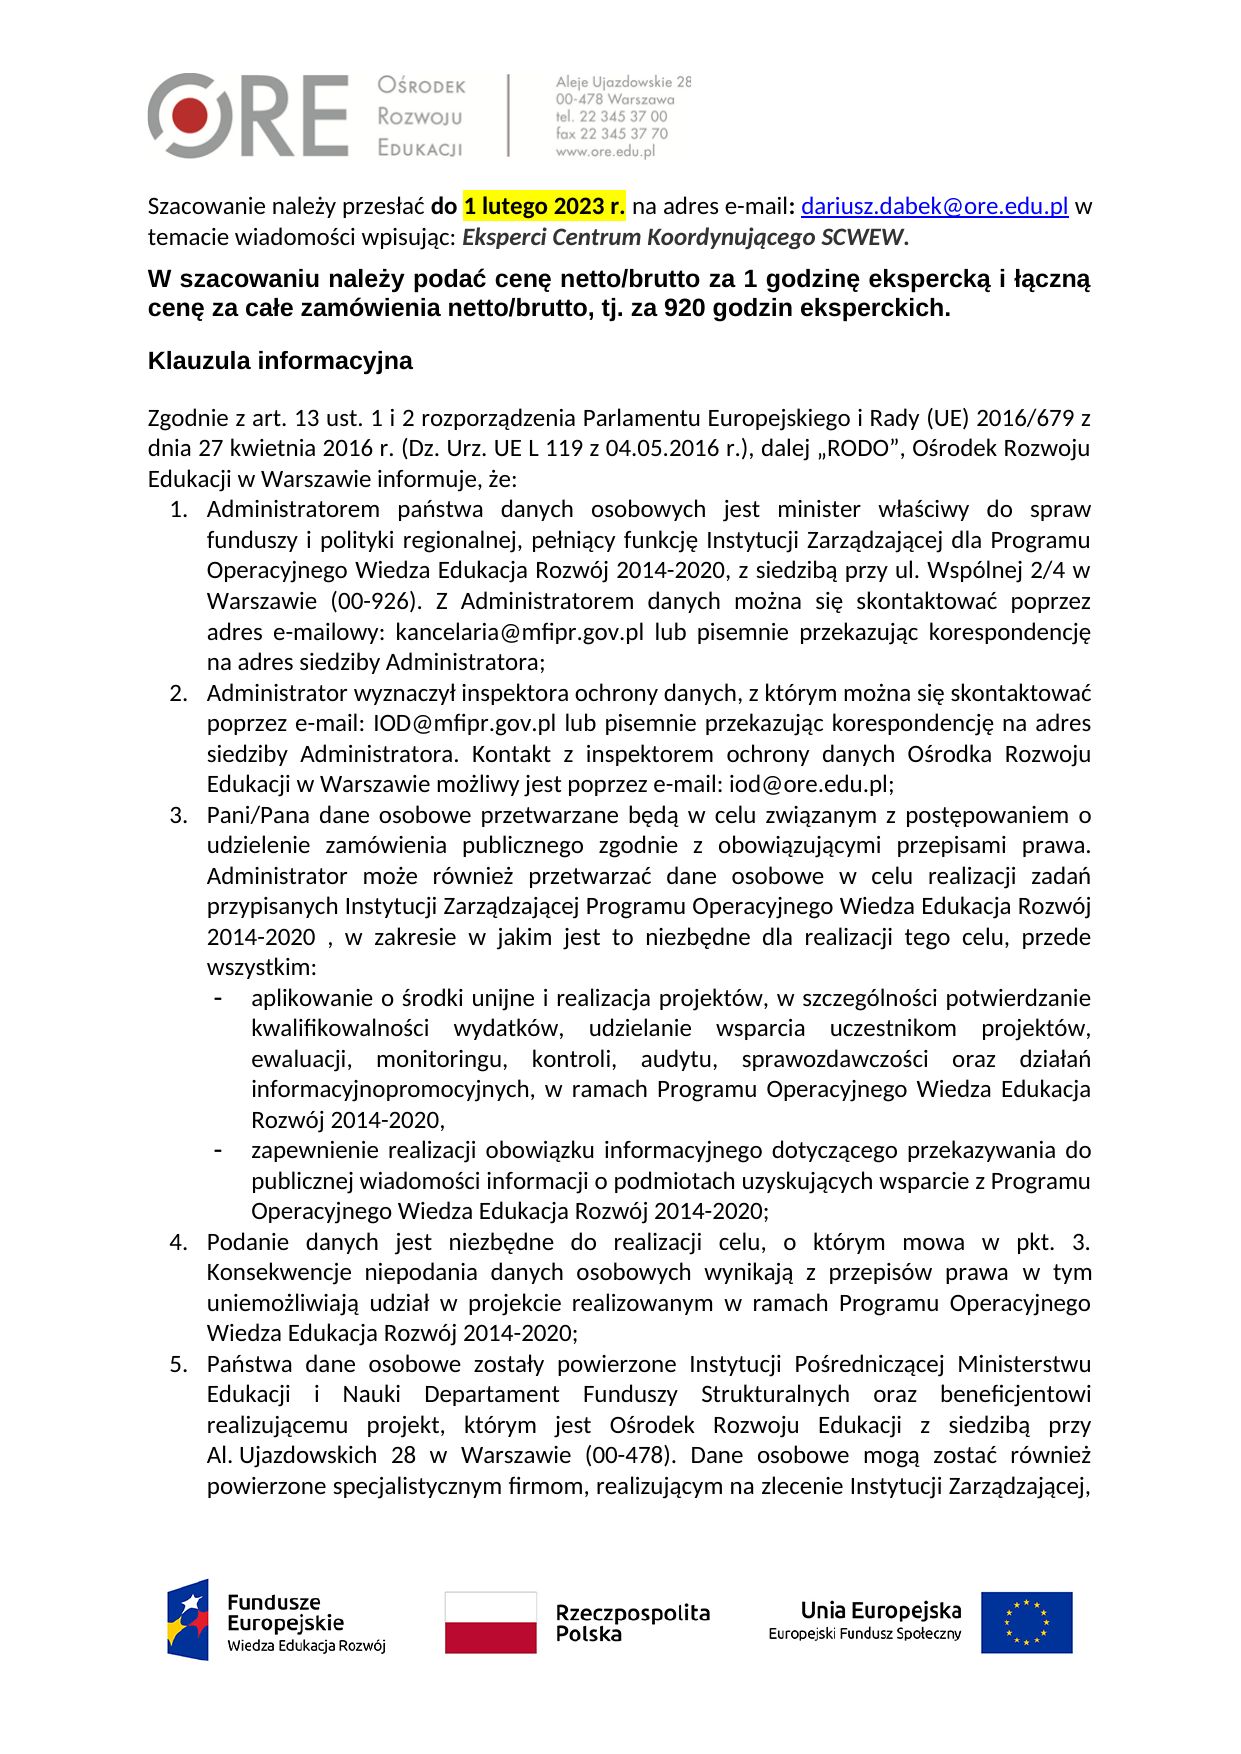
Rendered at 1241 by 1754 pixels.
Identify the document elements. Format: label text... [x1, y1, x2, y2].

list Administratorem państwa danych osobowych jest minister właściwy do spraw funduszy i polityki regionalnej, pełniący funkcję Instytucji Zarządzającej dla Programu Operacyjnego Wiedza Edukacja Rozwój 2014-2020, z siedzibą przy ul. Wspólnej 2/4 w Warszawie (00-926). Z Administratorem danych można się skontaktować poprzez adres e-mailowy: kancelaria@mfipr.gov.pl lub pisemnie przekazując korespondencję na adres siedziby Administratora; [169, 493, 1093, 677]
text Klauzula informacyjna [148, 346, 1078, 375]
picture [147, 1558, 1092, 1681]
list Pani/Pana dane osobowe przetwarzane będą w celu związanym z postępowaniem o udzielenie zamówienia publicznego zgodnie z obowiązującymi przepisami prawa. Administrator może również przetwarzać dane osobowe w celu realizacji zadań przypisanych Instytucji Zarządzającej Programu Operacyjnego Wiedza Edukacja Rozwój 2014-2020 , w zakresie w jakim jest to niezbędne dla realizacji tego celu, przede wszystkim: [169, 799, 1093, 982]
list Administrator wyznaczył inspektora ochrony danych, z którym można się skontaktować poprzez e-mail: IOD@mfipr.gov.pl lub pisemnie przekazując korespondencję na adres siedziby Administratora. Kontakt z inspektorem ochrony danych Ośrodka Rozwoju Edukacji w Warszawie możliwy jest poprzez e-mail: iod@ore.edu.pl; [169, 677, 1093, 799]
list zapewnienie realizacji obowiązku informacyjnego dotyczącego przekazywania do publicznej wiadomości informacji o podmiotach uzyskujących wsparcie z Programu Operacyjnego Wiedza Edukacja Rozwój 2014-2020; [213, 1134, 1093, 1226]
list aplikowanie o środki unijne i realizacja projektów, w szczególności potwierdzanie kwalifikowalności wydatków, udzielanie wsparcia uczestnikom projektów, ewaluacji, monitoringu, kontroli, audytu, sprawozdawczości oraz działań informacyjnopromocyjnych, w ramach Programu Operacyjnego Wiedza Edukacja Rozwój 2014-2020, [213, 982, 1093, 1134]
list Podanie danych jest niezbędne do realizacji celu, o którym mowa w pkt. 3. Konsekwencje niepodania danych osobowych wynikają z przepisów prawa w tym uniemożliwiają udział w projekcie realizowanym w ramach Programu Operacyjnego Wiedza Edukacja Rozwój 2014-2020; [169, 1226, 1093, 1348]
picture [147, 73, 692, 160]
text Szacowanie należy przesłać do 1 lutego 2023 r. na adres e-mail: dariusz.dabek@ore.edu.pl w temacie wiadomości wpisując: Eksperci Centrum Koordynującego SCWEW. [148, 190, 1093, 251]
text Zgodnie z art. 13 ust. 1 i 2 rozporządzenia Parlamentu Europejskiego i Rady (UE) 2016/679 z dnia 27 kwietnia 2016 r. (Dz. Urz. UE L 119 z 04.05.2016 r.), dalej „RODO”, Ośrodek Rozwoju Edukacji w Warszawie informuje, że: [148, 402, 1093, 493]
text W szacowaniu należy podać cenę netto/brutto za 1 godzinę ekspercką i łączną cenę za całe zamówienia netto/brutto, tj. za 920 godzin eksperckich. [148, 264, 1093, 321]
